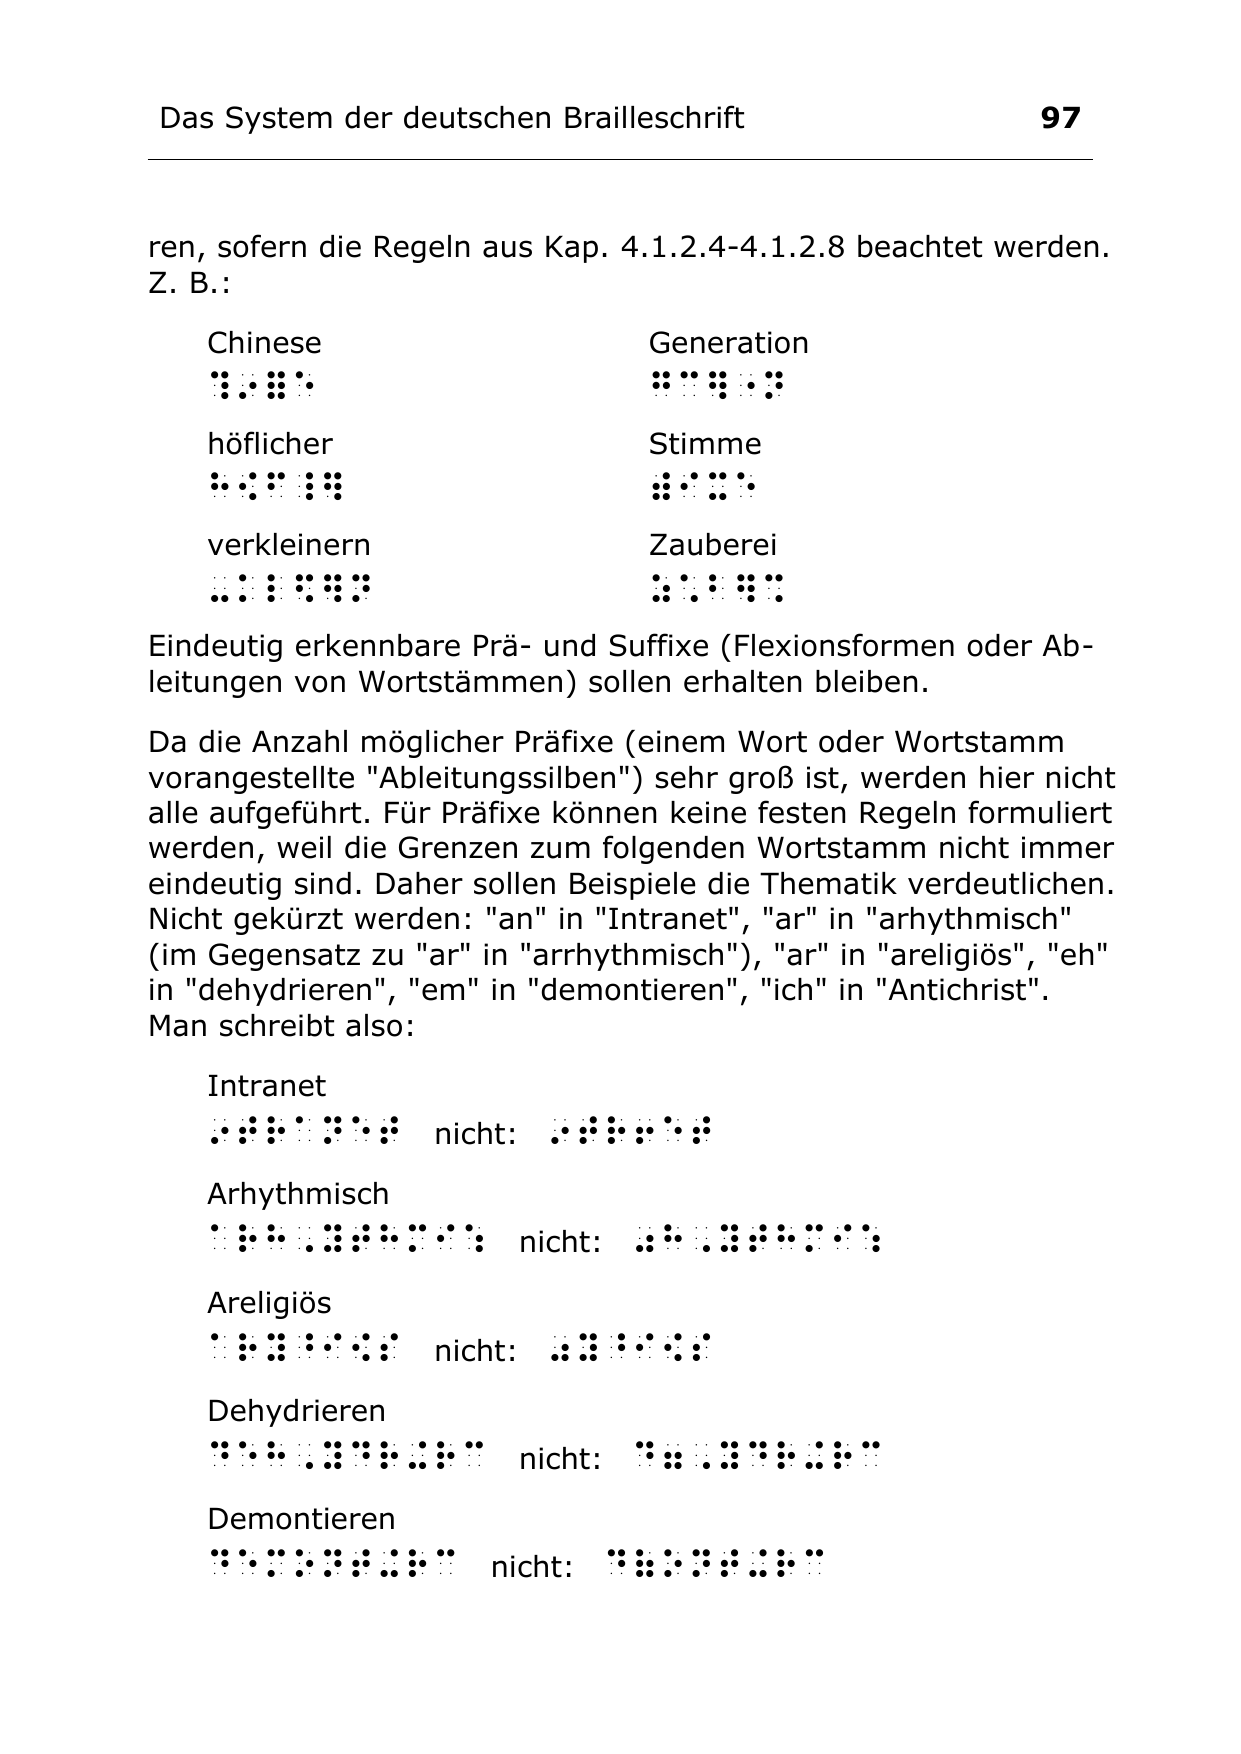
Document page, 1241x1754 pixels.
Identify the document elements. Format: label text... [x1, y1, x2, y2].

text Stimme [648, 425, 1122, 461]
text *tranet nicht: *tr+et [207, 1115, 1122, 1150]
text Dehydrieren [207, 1392, 1122, 1427]
text Intranet [207, 1067, 1122, 1102]
text deh'ydr0rc nicht: d='ydr0rc [207, 1440, 1122, 1475]
text Demontieren [207, 1500, 1122, 1536]
text ary>i9s nicht: )y>i9s [207, 1332, 1122, 1367]
text Zauberei [648, 526, 1122, 562]
text Generation [648, 324, 1122, 359]
text Eindeutig erkennbare Prä- und Suffixe (Flexionsformen oder Ableitungen von Wortstämmen) sollen erhalten bleiben. [148, 627, 1122, 698]
text demont0rc nicht: d{ont0rc [207, 1548, 1122, 1584]
text arh'ythmi5 nicht: )h'ythmi5 [207, 1223, 1122, 1259]
text Chinese [207, 324, 574, 359]
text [148, 228, 1122, 299]
text höflicher [207, 425, 574, 461]
text 4*%e [207, 372, 574, 400]
text h9f_7 [207, 473, 574, 501]
text }ixe [648, 473, 1122, 501]
text Da die Anzahl möglicher Präfixe (einem Wort oder Wortstamm vorangestellte "Ableitungssilben") sehr groß ist, werden hier nicht alle aufgeführt. Für Präfixe können keine festen Regeln formuliert werden, weil die Grenzen zum folgenden Wortstamm nicht immer eindeutig sind. Daher sollen Beispiele die Thematik verdeutlichen. Nicht gekürzt werden: "an" in "Intranet", "ar" in "arhythmisch" (im Gegensatz zu "ar" in "arrhythmisch"), "ar" in "areligiös", "eh" in "dehydrieren", "em" in "demontieren", "ich" in "Antichrist". Man schreibt also: [148, 723, 1122, 1042]
text Arhythmisch [207, 1175, 1122, 1211]
text verkleinern [207, 526, 574, 562]
text -kl67n [207, 574, 574, 602]
text gc7!n [648, 372, 1122, 400]
text z1b73 [648, 574, 1122, 602]
text Areligiös [207, 1284, 1122, 1319]
